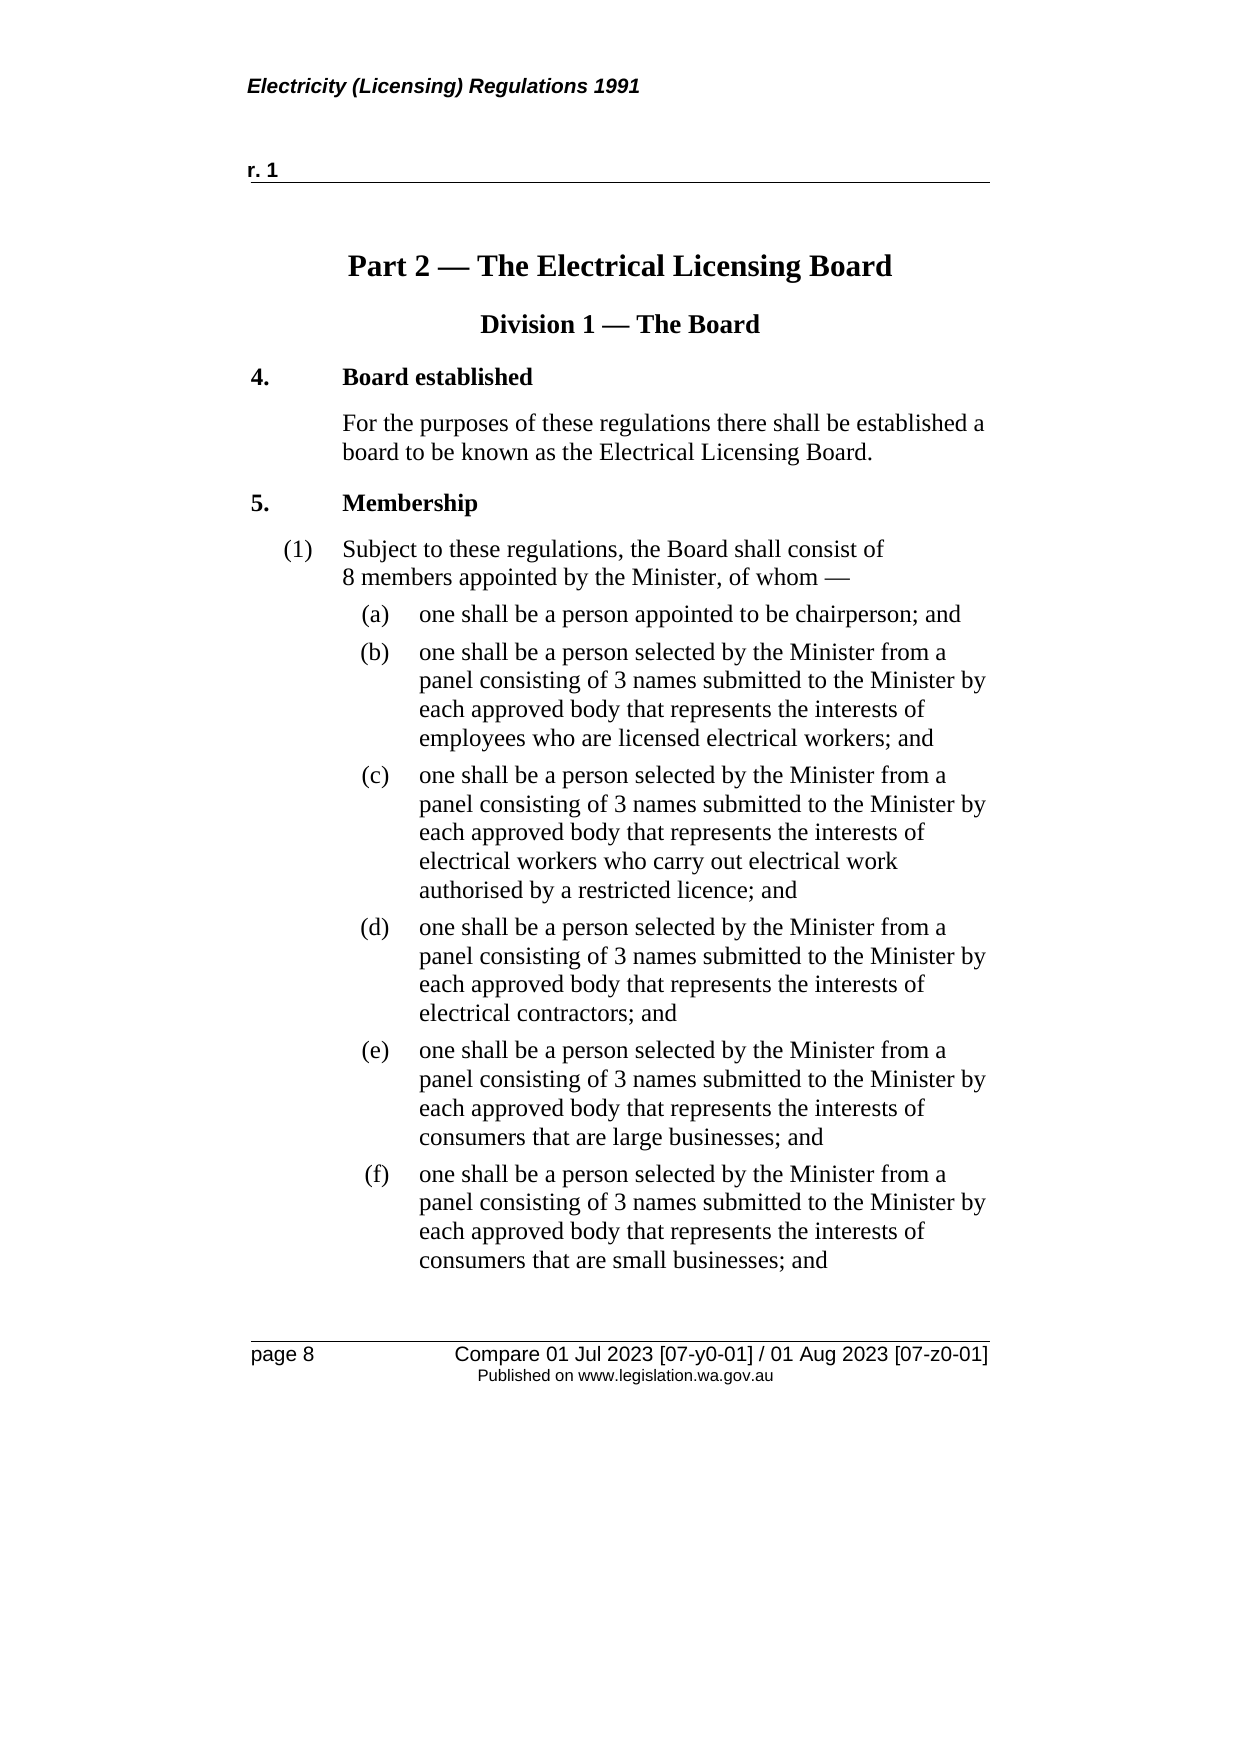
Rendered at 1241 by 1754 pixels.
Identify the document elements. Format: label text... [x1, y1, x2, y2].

subtitle Division 1 — The Board [251, 308, 990, 339]
text (1) Subject to these regulations, the Board shall consist of 8 members appointed by the Minister, of whom — [251, 534, 990, 591]
subtitle 4. Board established [251, 362, 990, 391]
text (e) one shall be a person selected by the Minister from a panel consisting of 3 names submitted to the Minister by each approved body that represents the interests of consumers that are large businesses; and [251, 1035, 990, 1150]
text (c) one shall be a person selected by the Minister from a panel consisting of 3 names submitted to the Minister by each approved body that represents the interests of electrical workers who carry out electrical work authorised by a restricted licence; and [251, 760, 990, 904]
subtitle 5. Membership [251, 488, 990, 517]
text For the purposes of these regulations there shall be established a board to be known as the Electrical Licensing Board. [251, 408, 990, 465]
text (a) one shall be a person appointed to be chairperson; and [251, 599, 990, 628]
text (b) one shall be a person selected by the Minister from a panel consisting of 3 names submitted to the Minister by each approved body that represents the interests of employees who are licensed electrical workers; and [251, 637, 990, 752]
text (f) one shall be a person selected by the Minister from a panel consisting of 3 names submitted to the Minister by each approved body that represents the interests of consumers that are small businesses; and [251, 1159, 990, 1274]
subtitle Part 2 — The Electrical Licensing Board [251, 247, 990, 283]
text (d) one shall be a person selected by the Minister from a panel consisting of 3 names submitted to the Minister by each approved body that represents the interests of electrical contractors; and [251, 912, 990, 1027]
